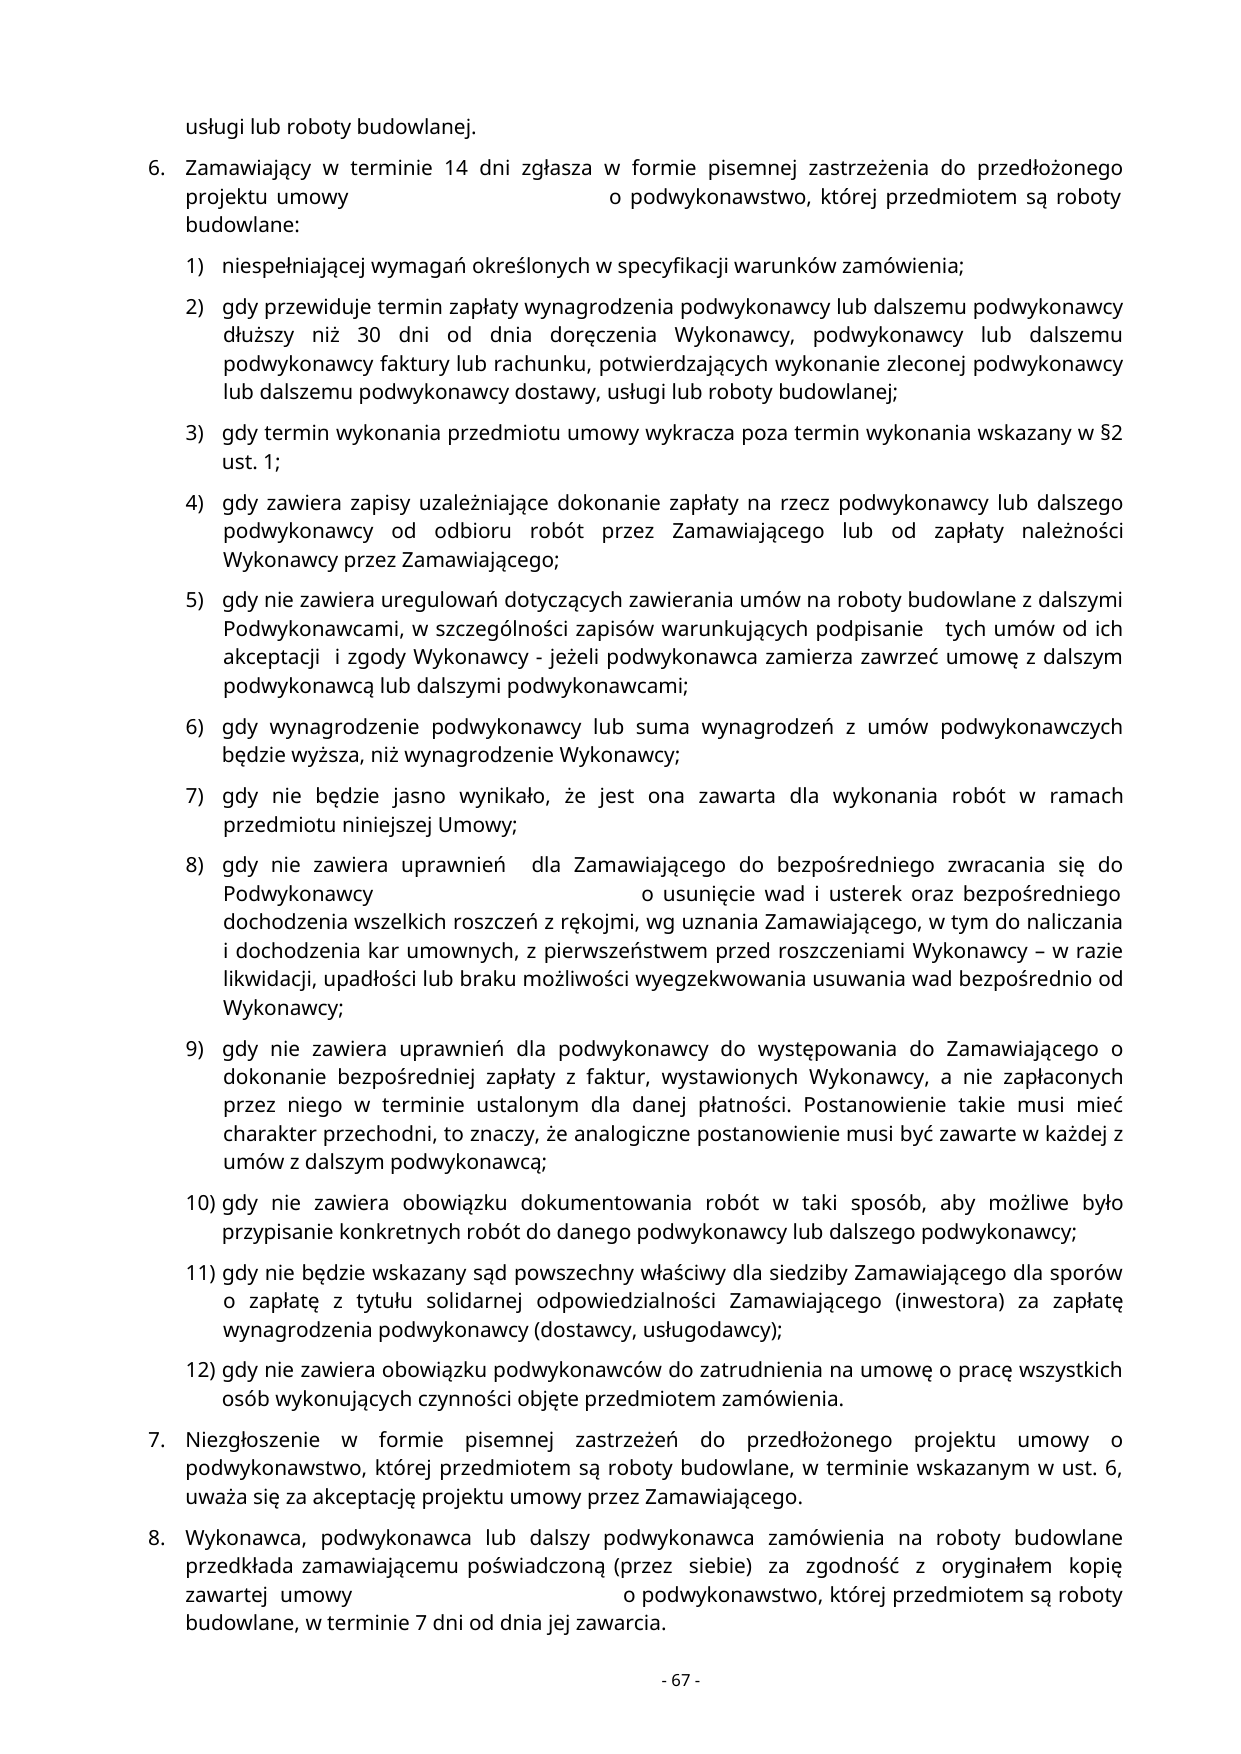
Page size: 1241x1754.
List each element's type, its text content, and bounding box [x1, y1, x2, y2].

list gdy nie zawiera obowiązku dokumentowania robót w taki sposób, aby możliwe było przypisanie konkretnych robót do danego podwykonawcy lub dalszego podwykonawcy; [185, 1188, 1124, 1245]
list gdy nie zawiera uprawnień dla Zamawiającego do bezpośredniego zwracania się do Podwykonawcy o usunięcie wad i usterek oraz bezpośredniego dochodzenia wszelkich roszczeń z rękojmi, wg uznania Zamawiającego, w tym do naliczania i dochodzenia kar umownych, z pierwszeństwem przed roszczeniami Wykonawcy – w razie likwidacji, upadłości lub braku możliwości wyegzekwowania usuwania wad bezpośrednio od Wykonawcy; [185, 851, 1124, 1021]
list niespełniającej wymagań określonych w specyfikacji warunków zamówienia; [185, 251, 1124, 280]
list gdy nie zawiera obowiązku podwykonawców do zatrudnienia na umowę o pracę wszystkich osób wykonujących czynności objęte przedmiotem zamówienia. [185, 1356, 1124, 1412]
list gdy nie zawiera uprawnień dla podwykonawcy do występowania do Zamawiającego o dokonanie bezpośredniej zapłaty z faktur, wystawionych Wykonawcy, a nie zapłaconych przez niego w terminie ustalonym dla danej płatności. Postanowienie takie musi mieć charakter przechodni, to znaczy, że analogiczne postanowienie musi być zawarte w każdej z umów z dalszym podwykonawcą; [185, 1034, 1124, 1176]
list gdy zawiera zapisy uzależniające dokonanie zapłaty na rzecz podwykonawcy lub dalszego podwykonawcy od odbioru robót przez Zamawiającego lub od zapłaty należności Wykonawcy przez Zamawiającego; [185, 488, 1124, 573]
list gdy nie będzie jasno wynikało, że jest ona zawarta dla wykonania robót w ramach przedmiotu niniejszej Umowy; [185, 781, 1124, 838]
list gdy przewiduje termin zapłaty wynagrodzenia podwykonawcy lub dalszemu podwykonawcy dłuższy niż 30 dni od dnia doręczenia Wykonawcy, podwykonawcy lub dalszemu podwykonawcy faktury lub rachunku, potwierdzających wykonanie zleconej podwykonawcy lub dalszemu podwykonawcy dostawy, usługi lub roboty budowlanej; [185, 292, 1124, 406]
list Niezgłoszenie w formie pisemnej zastrzeżeń do przedłożonego projektu umowy o podwykonawstwo, której przedmiotem są roboty budowlane, w terminie wskazanym w ust. 6, uważa się za akceptację projektu umowy przez Zamawiającego. [148, 1425, 1124, 1510]
list Zamawiający w terminie 14 dni zgłasza w formie pisemnej zastrzeżenia do przedłożonego projektu umowy o podwykonawstwo, której przedmiotem są roboty budowlane: [148, 153, 1124, 239]
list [148, 112, 1124, 141]
list gdy nie będzie wskazany sąd powszechny właściwy dla siedziby Zamawiającego dla sporów o zapłatę z tytułu solidarnej odpowiedzialności Zamawiającego (inwestora) za zapłatę wynagrodzenia podwykonawcy (dostawcy, usługodawcy); [185, 1258, 1124, 1343]
list gdy termin wykonania przedmiotu umowy wykracza poza termin wykonania wskazany w §2 ust. 1; [185, 418, 1124, 475]
list gdy nie zawiera uregulowań dotyczących zawierania umów na roboty budowlane z dalszymi Podwykonawcami, w szczególności zapisów warunkujących podpisanie tych umów od ich akceptacji i zgody Wykonawcy - jeżeli podwykonawca zamierza zawrzeć umowę z dalszym podwykonawcą lub dalszymi podwykonawcami; [185, 586, 1124, 699]
list Wykonawca, podwykonawca lub dalszy podwykonawca zamówienia na roboty budowlane przedkłada zamawiającemu poświadczoną (przez siebie) za zgodność z oryginałem kopię zawartej umowy o podwykonawstwo, której przedmiotem są roboty budowlane, w terminie 7 dni od dnia jej zawarcia. [148, 1523, 1124, 1637]
list gdy wynagrodzenie podwykonawcy lub suma wynagrodzeń z umów podwykonawczych będzie wyższa, niż wynagrodzenie Wykonawcy; [185, 712, 1124, 769]
